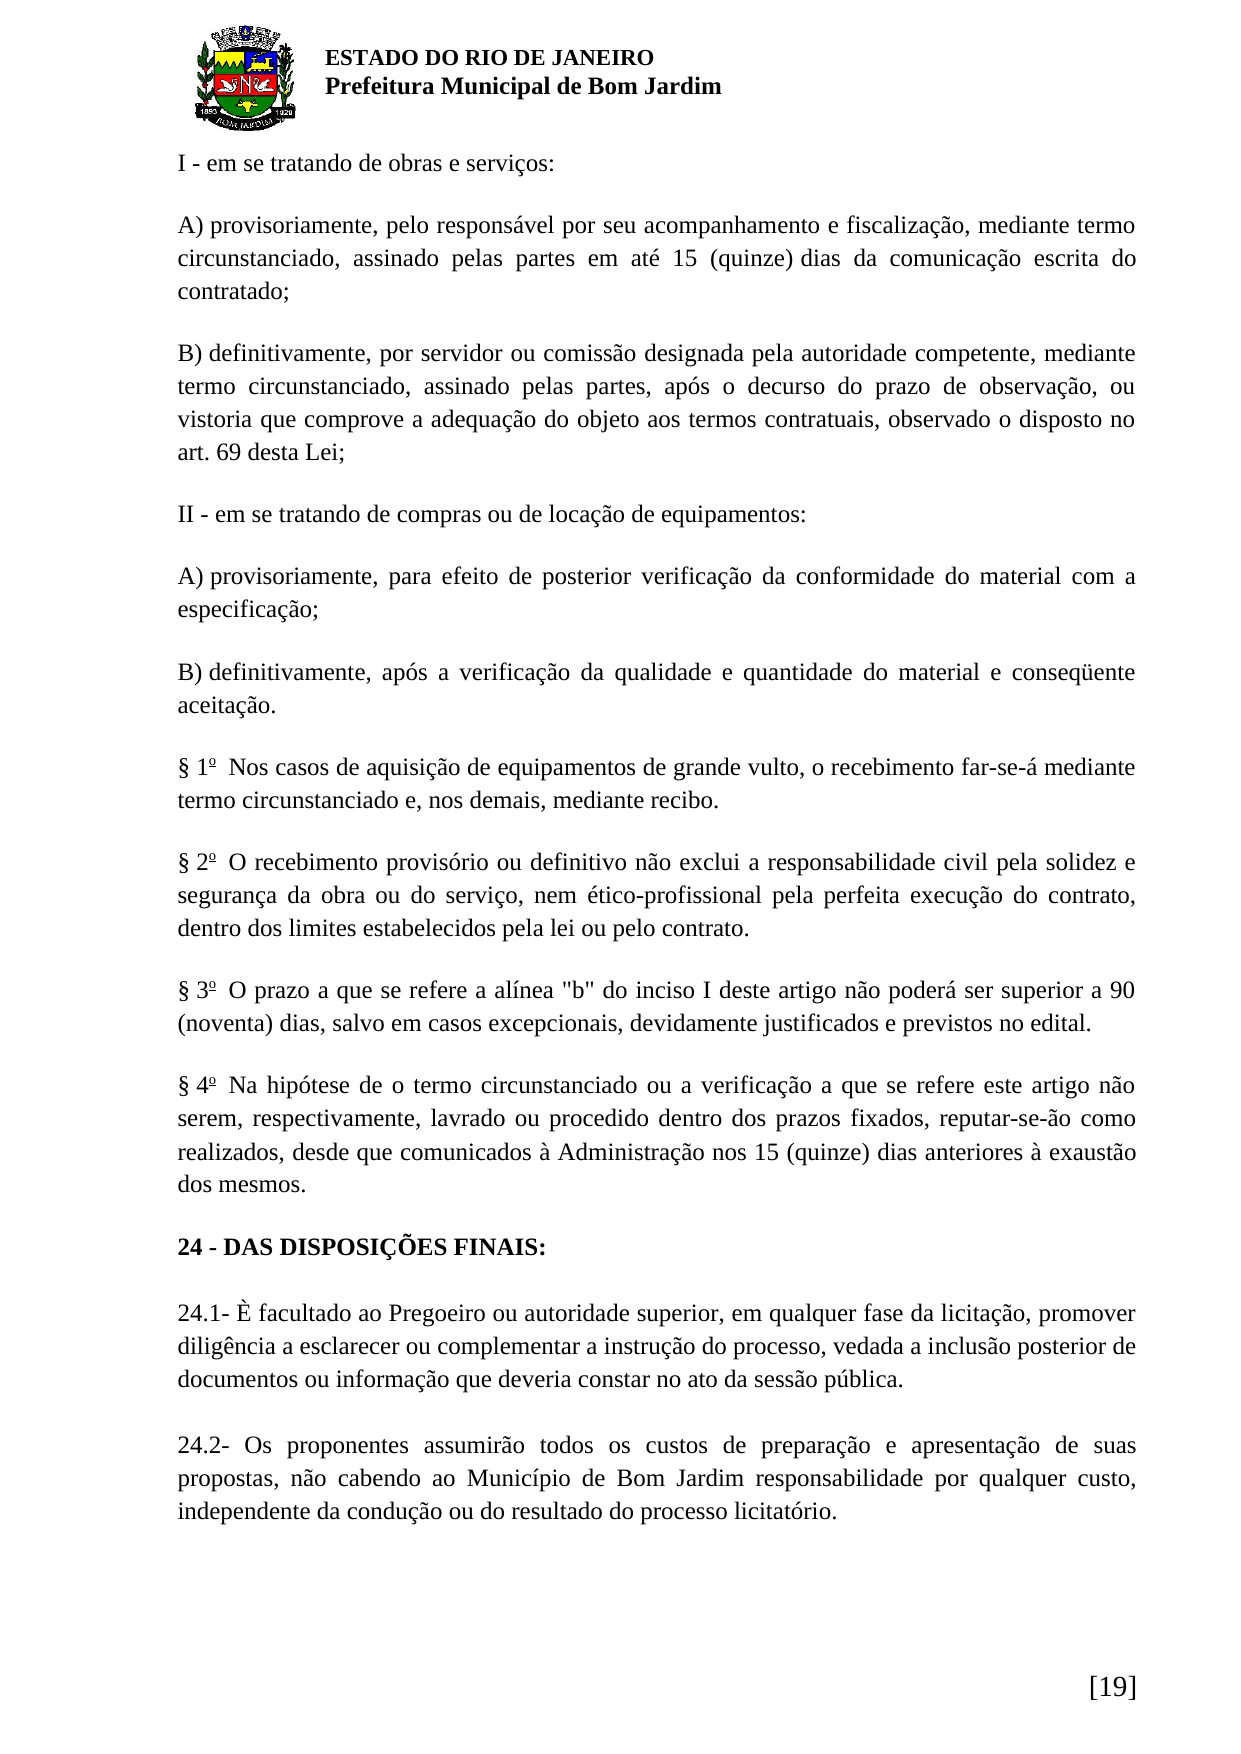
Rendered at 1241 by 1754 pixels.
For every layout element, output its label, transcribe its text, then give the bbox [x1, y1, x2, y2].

text B) definitivamente, por servidor ou comissão designada pela autoridade competente, mediante termo circunstanciado, assinado pelas partes, após o decurso do prazo de observação, ou vistoria que comprove a adequação do objeto aos termos contratuais, observado o disposto no art. 69 desta Lei; [177, 338, 1137, 466]
text II - em se tratando de compras ou de locação de equipamentos: [177, 499, 1137, 528]
text A) provisoriamente, pelo responsável por seu acompanhamento e fiscalização, mediante termo circunstanciado, assinado pelas partes em até 15 (quinze) dias da comunicação escrita do contratado; [177, 210, 1137, 304]
text § 3o O prazo a que se refere a alínea "b" do inciso I deste artigo não poderá ser superior a 90 (noventa) dias, salvo em casos excepcionais, devidamente justificados e previstos no edital. [177, 975, 1137, 1037]
text 24 - DAS DISPOSIÇÕES FINAIS: [177, 1232, 1137, 1261]
text § 4o Na hipótese de o termo circunstanciado ou a verificação a que se refere este artigo não serem, respectivamente, lavrado ou procedido dentro dos prazos fixados, reputar-se-ão como realizados, desde que comunicados à Administração nos 15 (quinze) dias anteriores à exaustão dos mesmos. [177, 1071, 1137, 1198]
text I - em se tratando de obras e serviços: [177, 148, 1137, 176]
text 24.1- È facultado ao Pregoeiro ou autoridade superior, em qualquer fase da licitação, promover diligência a esclarecer ou complementar a instrução do processo, vedada a inclusão posterior de documentos ou informação que deveria constar no ato da sessão pública. [177, 1298, 1137, 1393]
text 24.2- Os proponentes assumirão todos os custos de preparação e apresentação de suas propostas, não cabendo ao Município de Bom Jardim responsabilidade por qualquer custo, independente da condução ou do resultado do processo licitatório. [177, 1430, 1137, 1525]
text B) definitivamente, após a verificação da qualidade e quantidade do material e conseqüente aceitação. [177, 657, 1137, 718]
text § 1o Nos casos de aquisição de equipamentos de grande vulto, o recebimento far-se-á mediante termo circunstanciado e, nos demais, mediante recibo. [177, 752, 1137, 814]
text A) provisoriamente, para efeito de posterior verificação da conformidade do material com a especificação; [177, 561, 1137, 623]
text § 2o O recebimento provisório ou definitivo não exclui a responsabilidade civil pela solidez e segurança da obra ou do serviço, nem ético-profissional pela perfeita execução do contrato, dentro dos limites estabelecidos pela lei ou pelo contrato. [177, 847, 1137, 942]
picture [192, 23, 297, 133]
